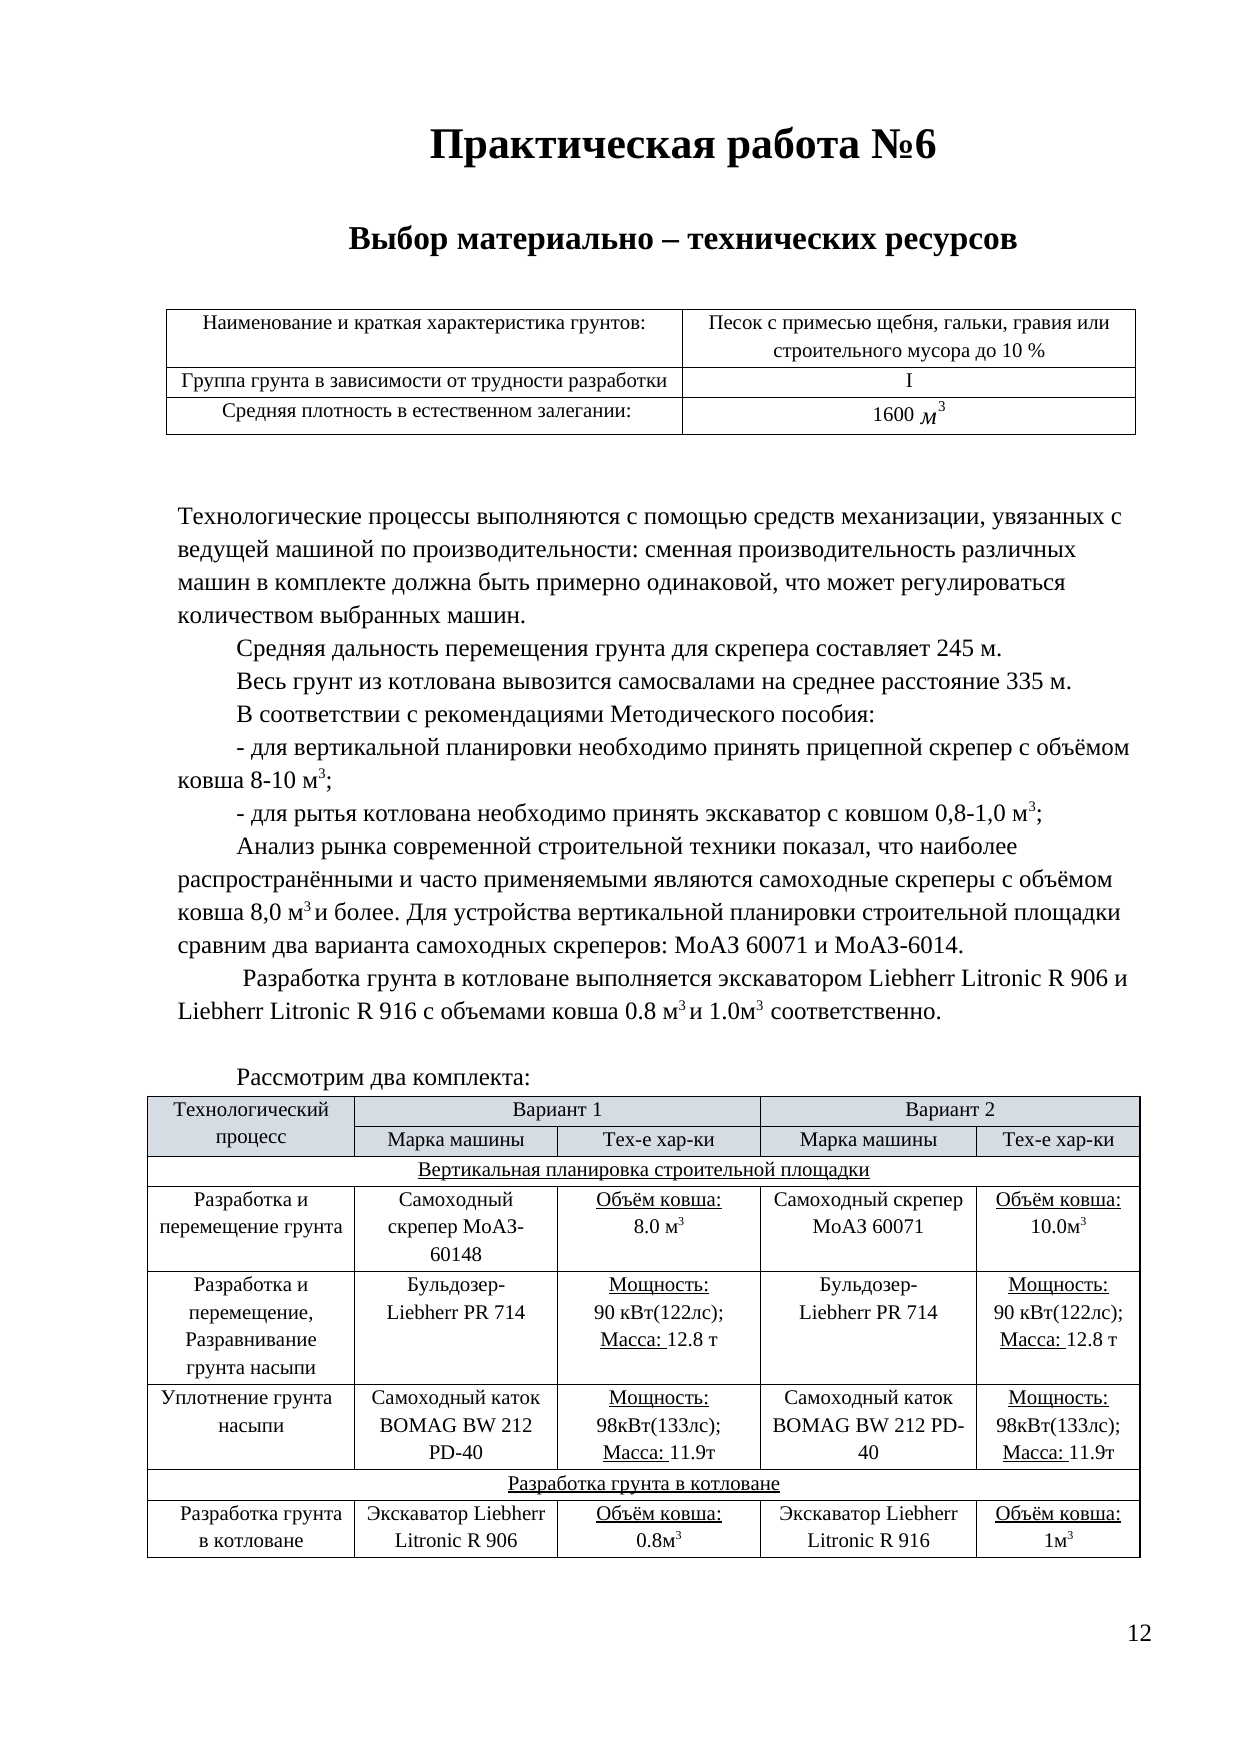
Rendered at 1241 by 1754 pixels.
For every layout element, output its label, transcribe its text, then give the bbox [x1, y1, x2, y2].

text Выбор материально – технических ресурсов [215, 218, 1152, 257]
table_header Технологический процесс [148, 1097, 354, 1156]
text Средняя дальность перемещения грунта для скрепера составляет 245 м. [177, 633, 1152, 662]
table_cell Объём ковша: 1м3 [977, 1501, 1139, 1557]
text Весь грунт из котлована вывозится самосвалами на среднее расстояние 335 м. [177, 666, 1152, 695]
table_cell Разработка и перемещение, Разравнивание грунта насыпи [148, 1272, 354, 1384]
table_cell Самоходный скрепер МоАЗ 60071 [761, 1187, 976, 1271]
table_cell Марка машины [761, 1127, 976, 1156]
table_cell Бульдозер- Liebherr PR 714 [355, 1272, 557, 1384]
table_header Песок с примесью щебня, гальки, гравия или строительного мусора до 10 % [683, 310, 1135, 367]
table_cell Средняя плотность в естественном залегании: [167, 398, 682, 434]
table_cell Марка машины [355, 1127, 557, 1156]
table_cell Разработка и перемещение грунта [148, 1187, 354, 1271]
table_cell Группа грунта в зависимости от трудности разработки [167, 368, 682, 397]
table_cell Самоходный скрепер МоАЗ-60148 [355, 1187, 557, 1271]
table_cell Экскаватор Liebherr Litronic R 916 [761, 1501, 976, 1557]
table_cell Бульдозер- Liebherr PR 714 [761, 1272, 976, 1384]
text В соответствии с рекомендациями Методического пособия: [177, 699, 1152, 728]
table_cell Самоходный каток BOMAG BW 212 PD-40 [355, 1385, 557, 1469]
table_cell Тех-е хар-ки [558, 1127, 760, 1156]
table_cell I [683, 368, 1135, 397]
table_cell Разработка грунта в котловане [148, 1470, 1139, 1499]
table_cell Уплотнение грунта насыпи [148, 1385, 354, 1469]
table_cell Мощность: 90 кВт(122лс); Масса: 12.8 т [977, 1272, 1139, 1384]
table_cell Вертикальная планировка строительной площадки [148, 1157, 1139, 1186]
table_header Вариант 2 [761, 1097, 1139, 1126]
table_cell Тех-е хар-ки [977, 1127, 1139, 1156]
table_cell Самоходный каток BOMAG BW 212 PD-40 [761, 1385, 976, 1469]
table_header Вариант 1 [355, 1097, 760, 1126]
text Разработка грунта в котловане выполняется экскаватором Liebherr Litronic R 906 и Liebherr Litronic R 916 с объемами ковша 0.8 м3 и 1.0м3 соответственно. [177, 963, 1152, 1025]
text - для рытья котлована необходимо принять экскаватор с ковшом 0,8-1,0 м3; [177, 798, 1152, 827]
table_cell Объём ковша: 10.0м3 [977, 1187, 1139, 1271]
text Практическая работа №6 [215, 118, 1152, 168]
table_cell Мощность: 90 кВт(122лс); Масса: 12.8 т [558, 1272, 760, 1384]
table_cell Разработка грунта в котловане [148, 1501, 354, 1557]
text - для вертикальной планировки необходимо принять прицепной скрепер с объёмом ковша 8-10 м3; [177, 732, 1152, 794]
table_cell Мощность: 98кВт(133лс); Масса: 11.9т [977, 1385, 1139, 1469]
text Технологические процессы выполняются с помощью средств механизации, увязанных с ведущей машиной по производительности: сменная производительность различных машин в комплекте должна быть примерно одинаковой, что может регулироваться количеством выбранных машин. [177, 501, 1152, 629]
table_cell Экскаватор Liebherr Litronic R 906 [355, 1501, 557, 1557]
text Рассмотрим два комплекта: [177, 1062, 1152, 1091]
text Анализ рынка современной строительной техники показал, что наиболее распространёнными и часто применяемыми являются самоходные скреперы с объёмом ковша 8,0 м3 и более. Для устройства вертикальной планировки строительной площадки сравним два варианта самоходных скреперов: МоАЗ 60071 и МоАЗ-6014. [177, 831, 1152, 959]
table_cell Мощность: 98кВт(133лс); Масса: 11.9т [558, 1385, 760, 1469]
table_cell Объём ковша: 0.8м3 [558, 1501, 760, 1557]
table_cell 1600 [683, 398, 1135, 434]
table_header Наименование и краткая характеристика грунтов: [167, 310, 682, 367]
table_cell Объём ковша: 8.0 м3 [558, 1187, 760, 1271]
